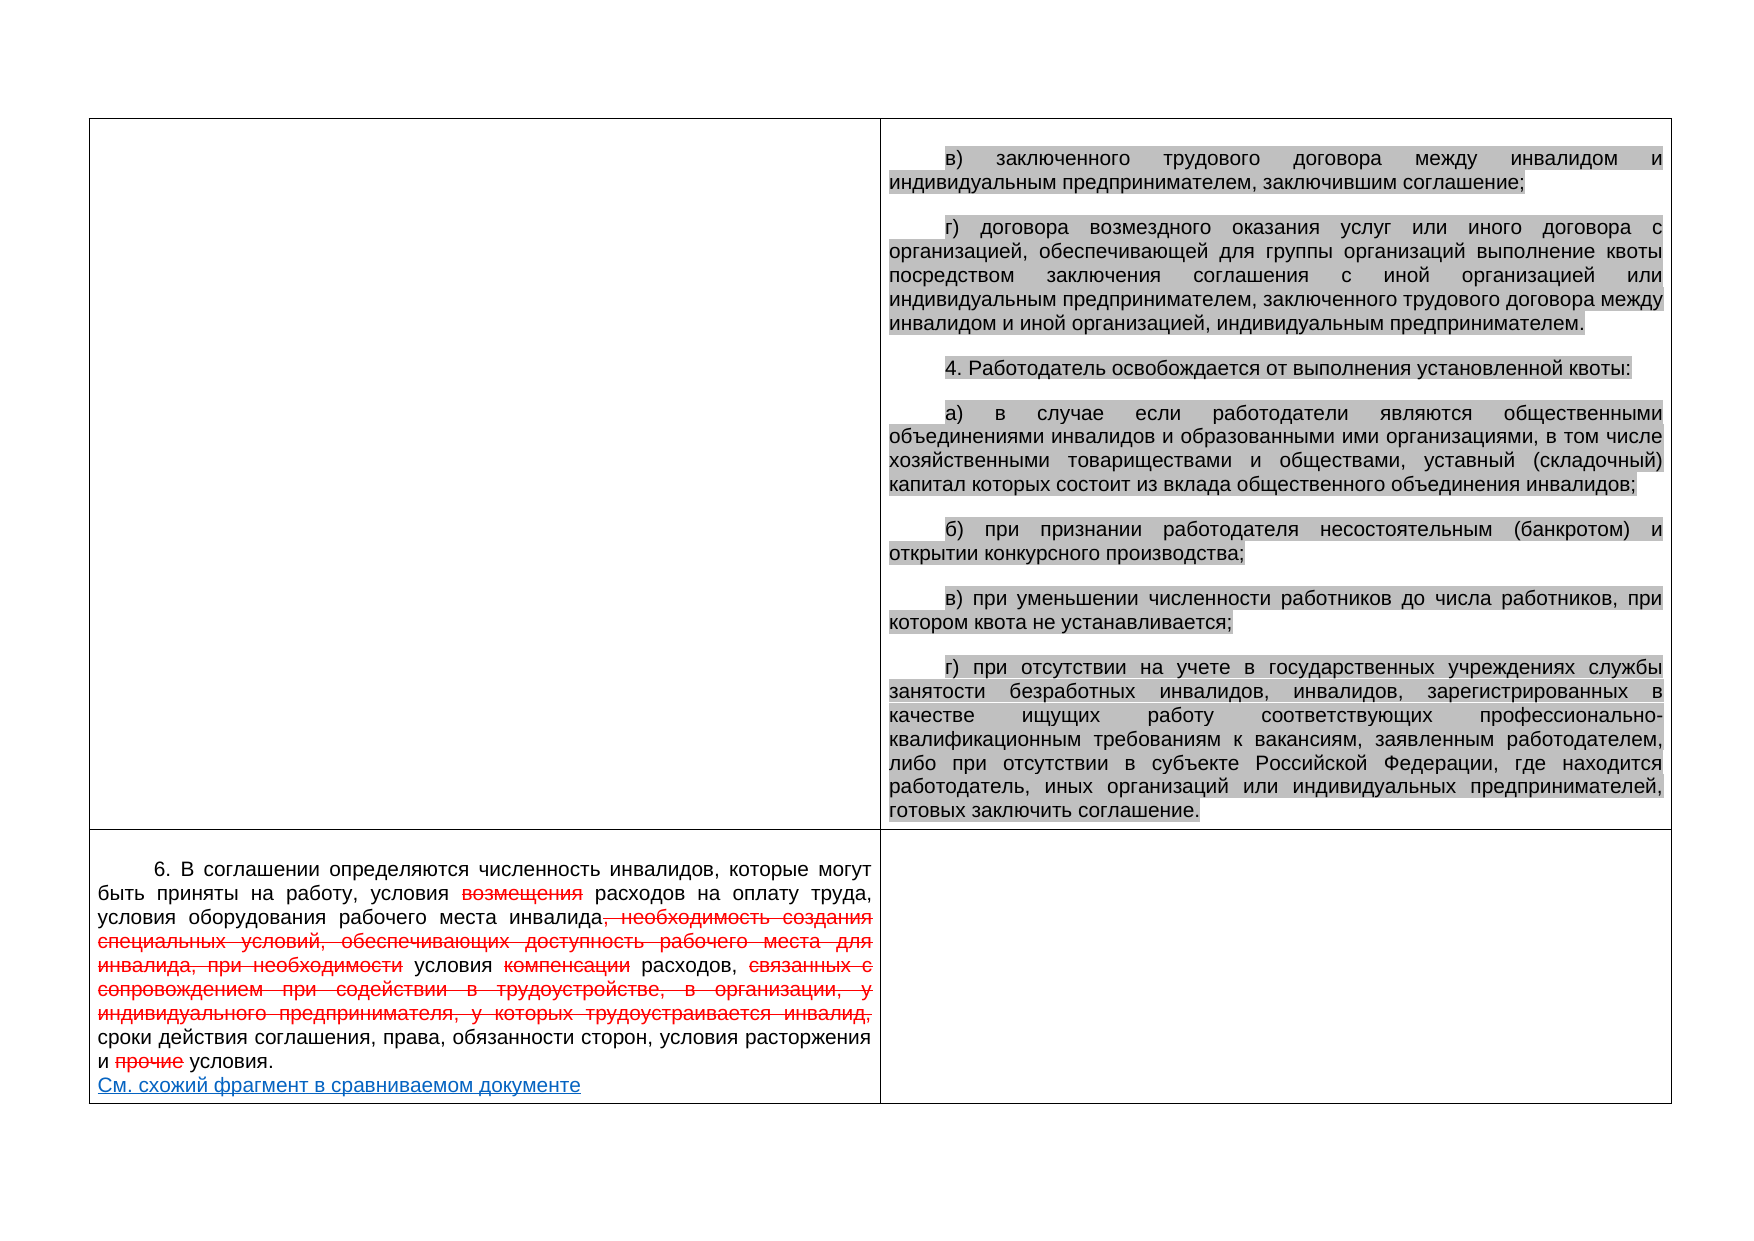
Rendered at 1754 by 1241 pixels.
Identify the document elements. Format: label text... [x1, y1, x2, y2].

table_cell [881, 830, 1671, 1103]
table_cell [90, 119, 880, 829]
table_cell в) заключенного трудового договора между инвалидом и индивидуальным предпринимателем, заключившим соглашение; г) договора возмездного оказания услуг или иного договора с организацией, обеспечивающей для группы организаций выполнение квоты посредством заключения соглашения с иной организацией или индивидуальным предпринимателем, заключенного трудового договора между инвалидом и иной организацией, индивидуальным предпринимателем. 4. Работодатель освобождается от выполнения установленной квоты: а) в случае если работодатели являются общественными объединениями инвалидов и образованными ими организациями, в том числе хозяйственными товариществами и обществами, уставный (складочный) капитал которых состоит из вклада общественного объединения инвалидов; б) при признании работодателя несостоятельным (банкротом) и открытии конкурсного производства; в) при уменьшении численности работников до числа работников, при котором квота не устанавливается; г) при отсутствии на учете в государственных учреждениях службы занятости безработных инвалидов, инвалидов, зарегистрированных в качестве ищущих работу соответствующих профессионально-квалификационным требованиям к вакансиям, заявленным работодателем, либо при отсутствии в субъекте Российской Федерации, где находится работодатель, иных организаций или индивидуальных предпринимателей, готовых заключить соглашение. [881, 119, 1671, 829]
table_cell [90, 830, 880, 1103]
